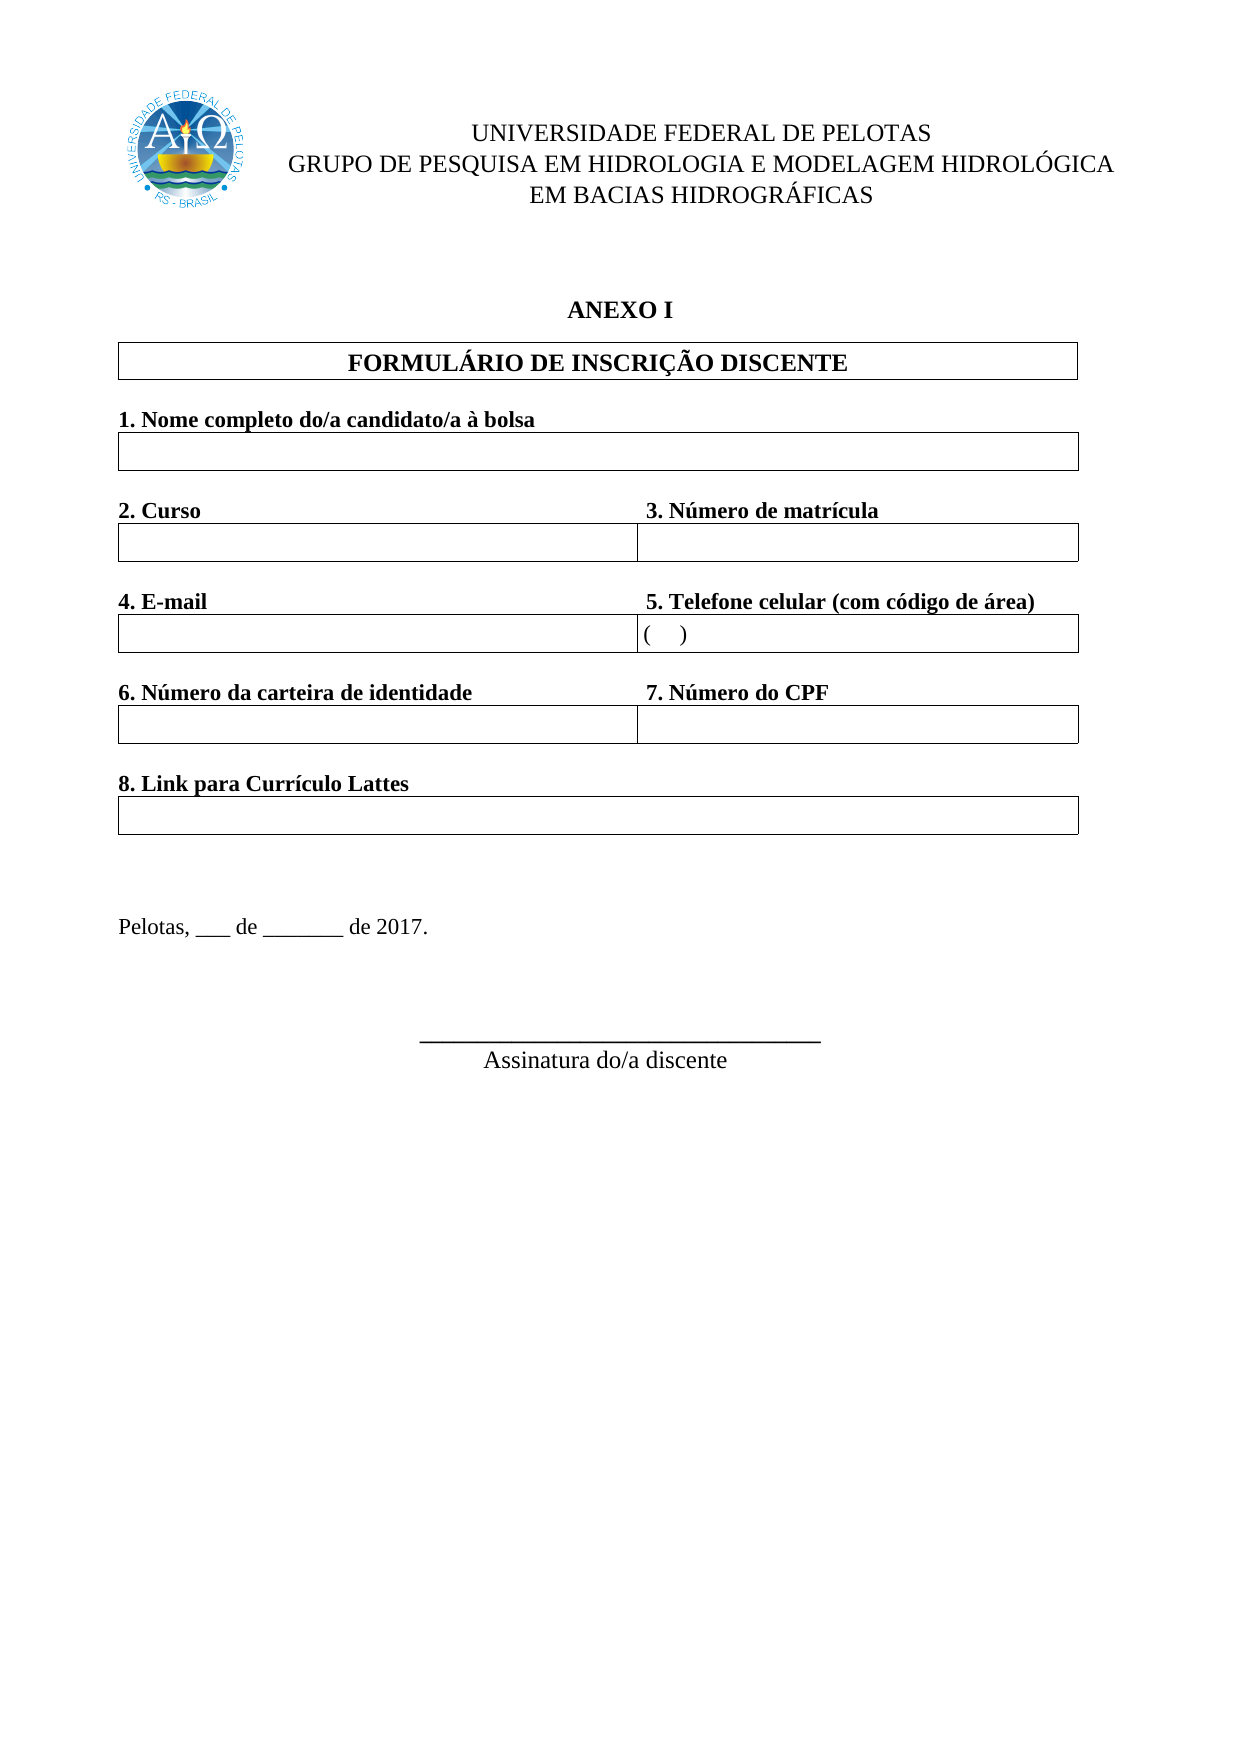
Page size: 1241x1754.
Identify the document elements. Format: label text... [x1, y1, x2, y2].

text 8. Link para Currículo Lattes [118, 770, 1122, 796]
text Assinatura do/a discente [88, 1045, 1122, 1074]
table_header [638, 706, 1078, 743]
table_header [119, 433, 1078, 470]
text 4. E-mail 5. Telefone celular (com código de área) [118, 588, 1122, 614]
table_header [119, 615, 637, 652]
table_header [119, 797, 1078, 834]
text GRUPO DE PESQUISA EM HIDROLOGIA E MODELAGEM HIDROLÓGICA EM BACIAS HIDROGRÁFICAS [281, 149, 1122, 209]
table_header [119, 706, 637, 743]
text 1. Nome completo do/a candidato/a à bolsa [118, 406, 1122, 432]
picture [127, 90, 244, 208]
table_header [638, 524, 1078, 561]
text ANEXO I [118, 290, 1122, 325]
table_header ( ) [638, 615, 1078, 652]
text 2. Curso 3. Número de matrícula [118, 497, 1122, 523]
text 6. Número da carteira de identidade 7. Número do CPF [118, 679, 1122, 705]
table_header FORMULÁRIO DE INSCRIÇÃO DISCENTE [119, 343, 1077, 378]
text ___________________________________ [118, 1019, 1122, 1045]
text UNIVERSIDADE FEDERAL DE PELOTAS [281, 118, 1122, 147]
text Pelotas, ___ de _______ de 2017. [118, 913, 1122, 940]
table_header [119, 524, 637, 561]
